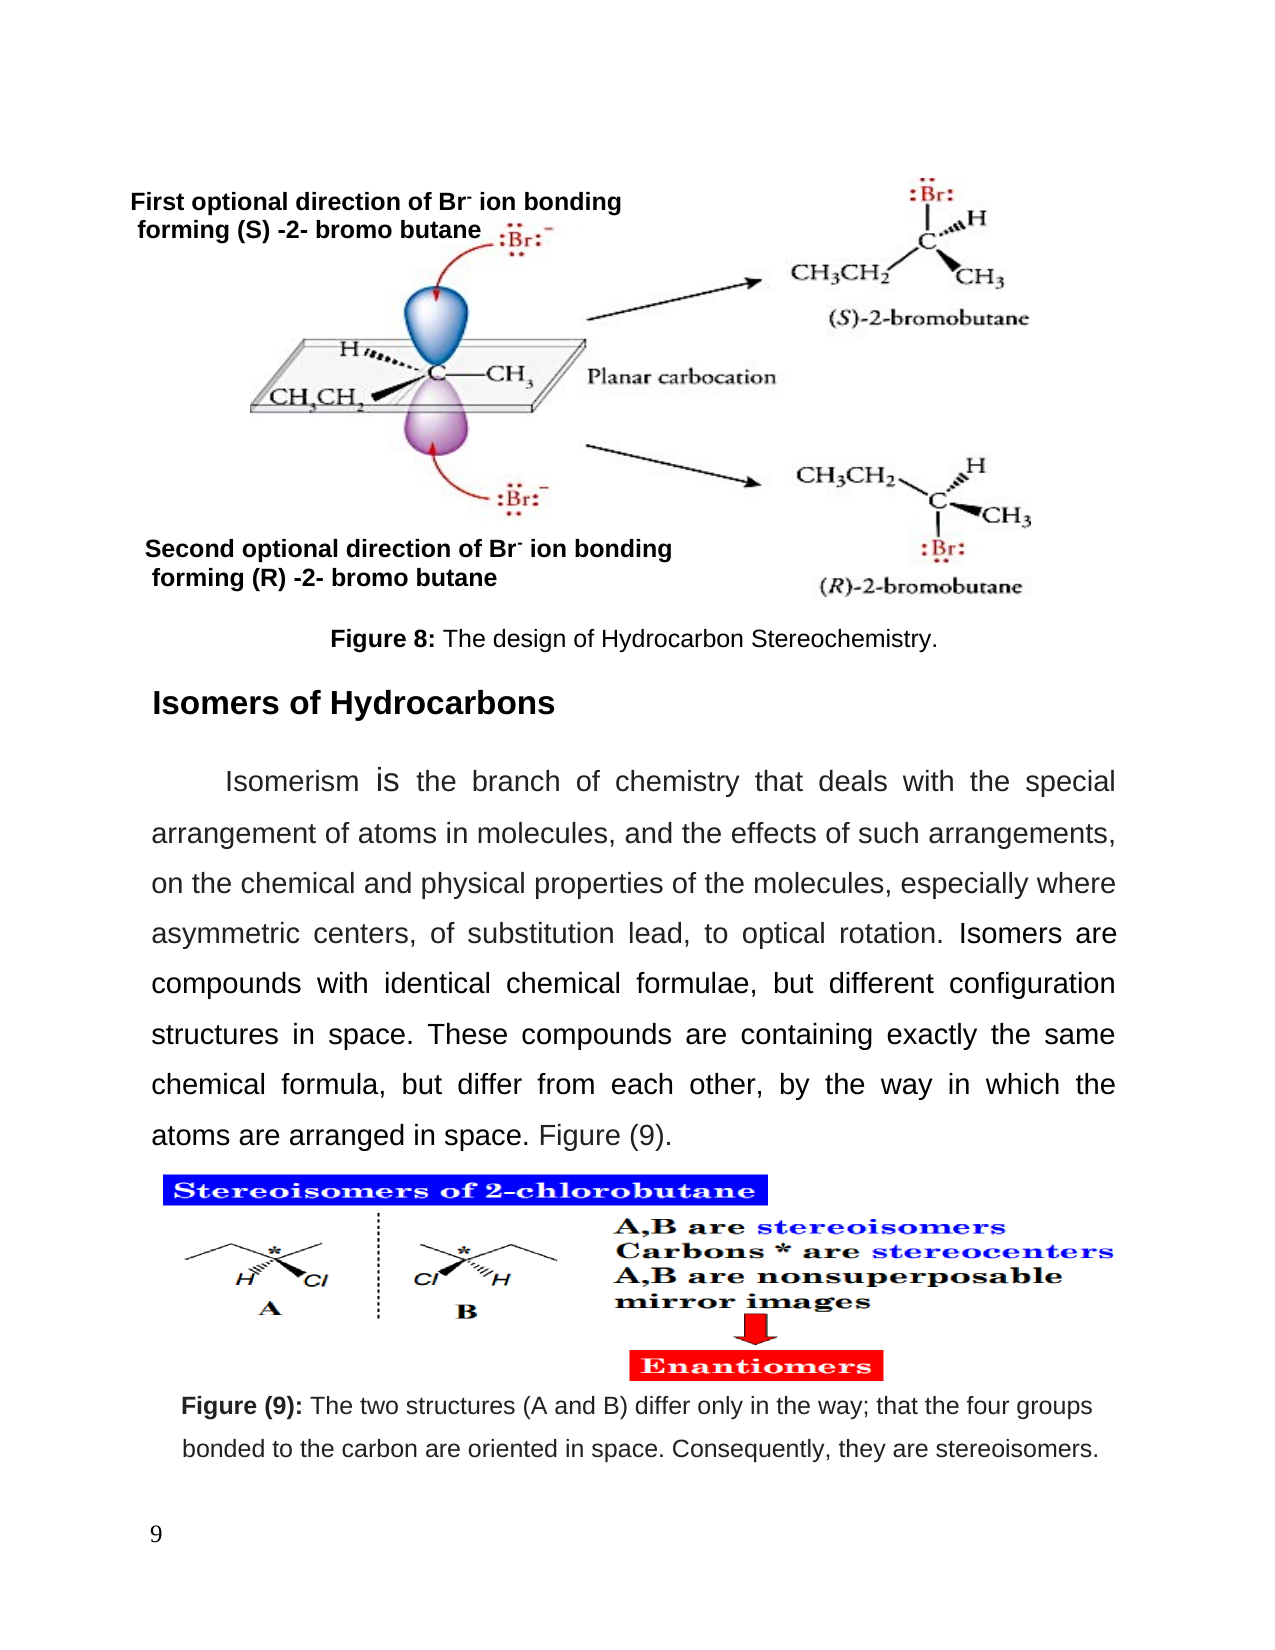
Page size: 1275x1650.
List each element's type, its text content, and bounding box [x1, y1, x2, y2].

picture [250, 178, 1031, 597]
picture [150, 1168, 1127, 1387]
text Figure (9): The two structures (A and B) differ only in the way; that the four groups bonded to the carbon are oriented in space. Consequently, they are stereoisomers. [181, 1391, 1125, 1462]
picture [250, 230, 257, 236]
text Isomerism is the branch of chemistry that deals with the special arrangement of atoms in molecules, and the effects of such arrangements, on the chemical and physical properties of the molecules, especially where asymmetric centers, of substitution lead, to optical rotation. Isomers are compounds with identical chemical formulae, but different configuration structures in space. These compounds are containing exactly the same chemical formula, but differ from each other, by the way in which the atoms are arranged in space. Figure (9). [151, 760, 1118, 1151]
text Figure 8: The design of Hydrocarbon Stereochemistry. [150, 624, 1119, 653]
subtitle Isomers of Hydrocarbons [152, 683, 1125, 722]
